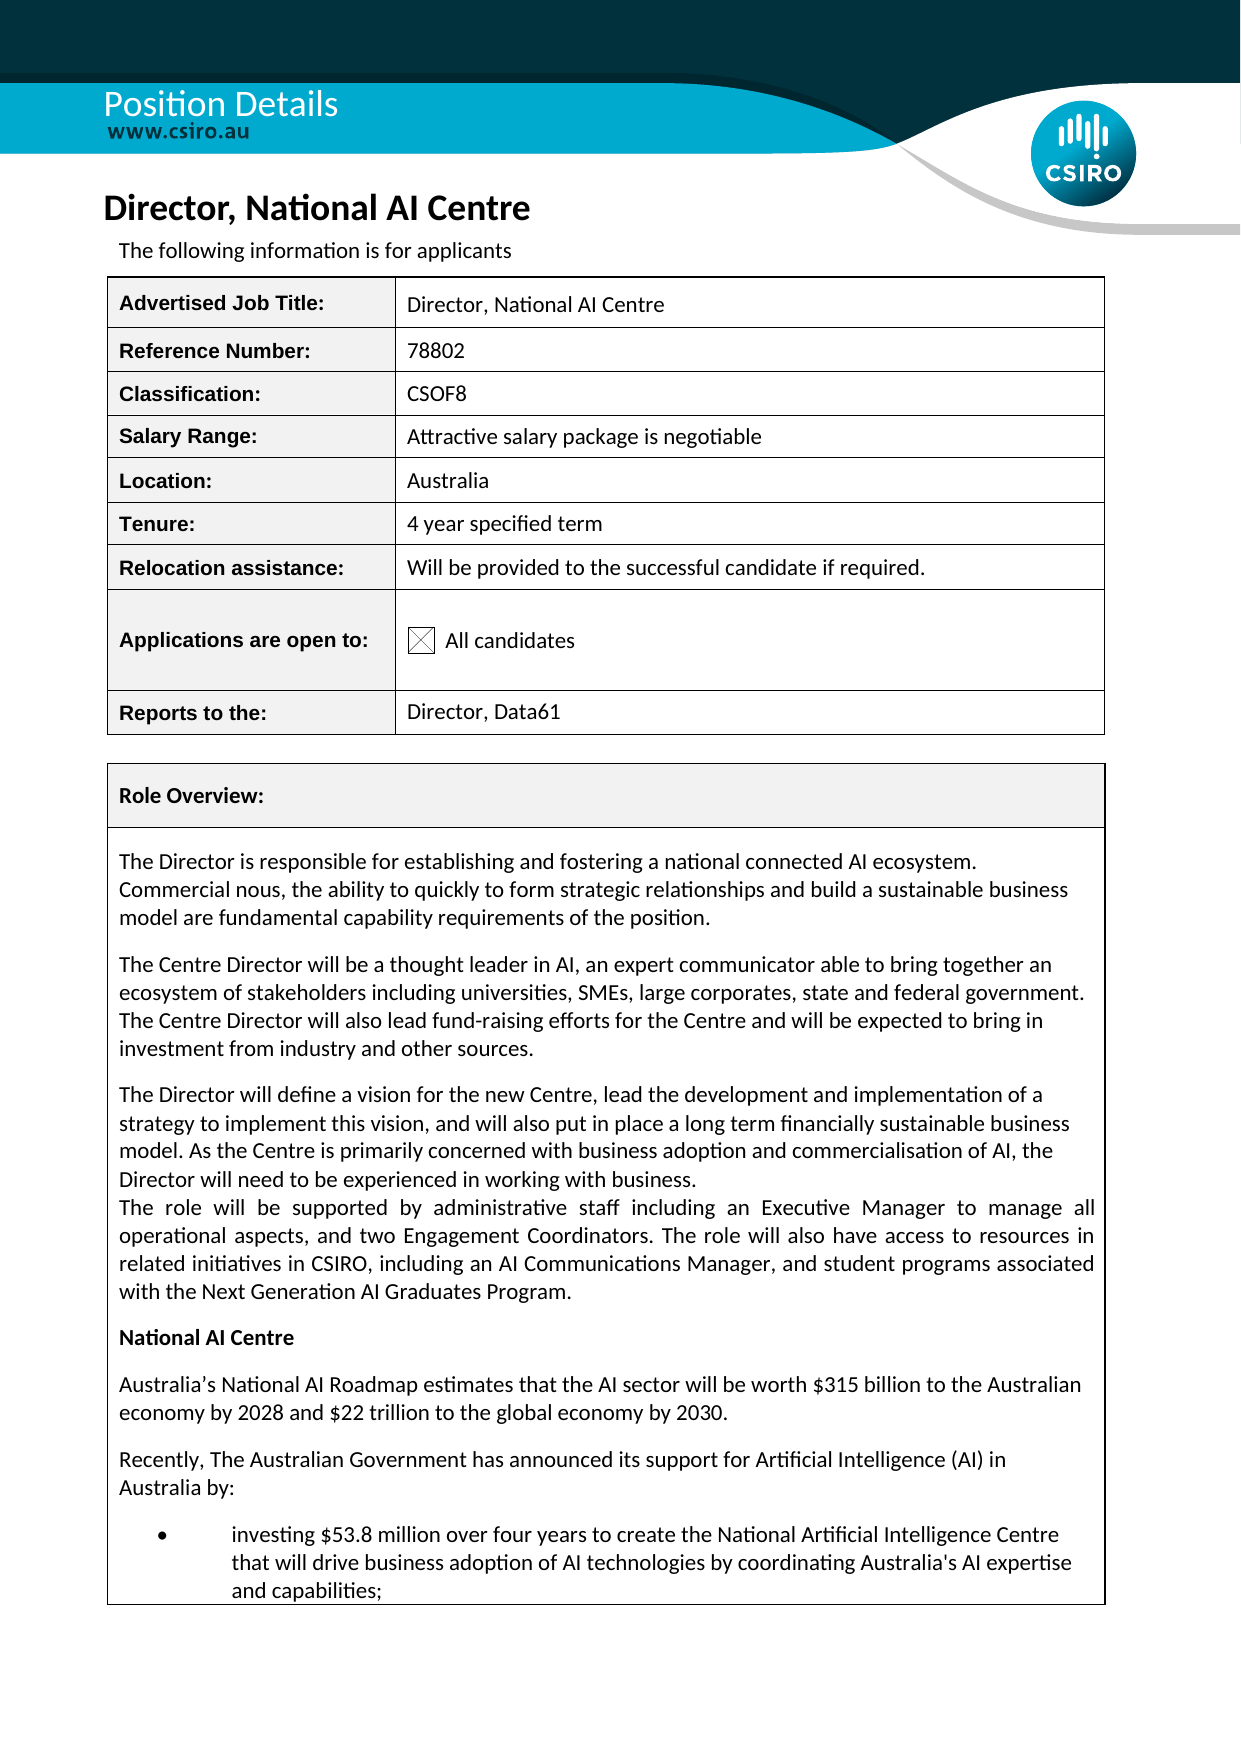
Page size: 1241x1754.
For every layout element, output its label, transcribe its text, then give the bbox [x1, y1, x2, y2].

table_cell Reports to the: [108, 691, 395, 734]
table_cell Location: [108, 458, 395, 502]
text The following information is for applicants [103, 236, 1092, 264]
table_cell Will be provided to the successful candidate if required. [396, 545, 1104, 589]
subtitle Director, National AI Centre [103, 184, 1092, 229]
table_cell Reference Number: [108, 328, 395, 371]
table_cell Applications are open to: [108, 590, 395, 690]
table_cell 4 year specified term [396, 503, 1104, 544]
table_cell Relocation assistance: [108, 545, 395, 589]
table_cell 78802 [396, 328, 1104, 371]
table_header Advertised Job Title: [108, 278, 395, 327]
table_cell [108, 828, 1104, 1604]
table_header Director, National AI Centre [396, 278, 1104, 327]
table_header Role Overview: [108, 764, 1104, 827]
table_cell Salary Range: [108, 416, 395, 457]
table_cell Classification: [108, 372, 395, 414]
table_cell Director, Data61 [396, 691, 1104, 734]
table_cell Attractive salary package is negotiable [396, 416, 1104, 457]
table_cell Australia [396, 458, 1104, 502]
table_cell CSOF8 [396, 372, 1104, 414]
table_cell All candidates [396, 590, 1104, 690]
table_cell Tenure: [108, 503, 395, 544]
